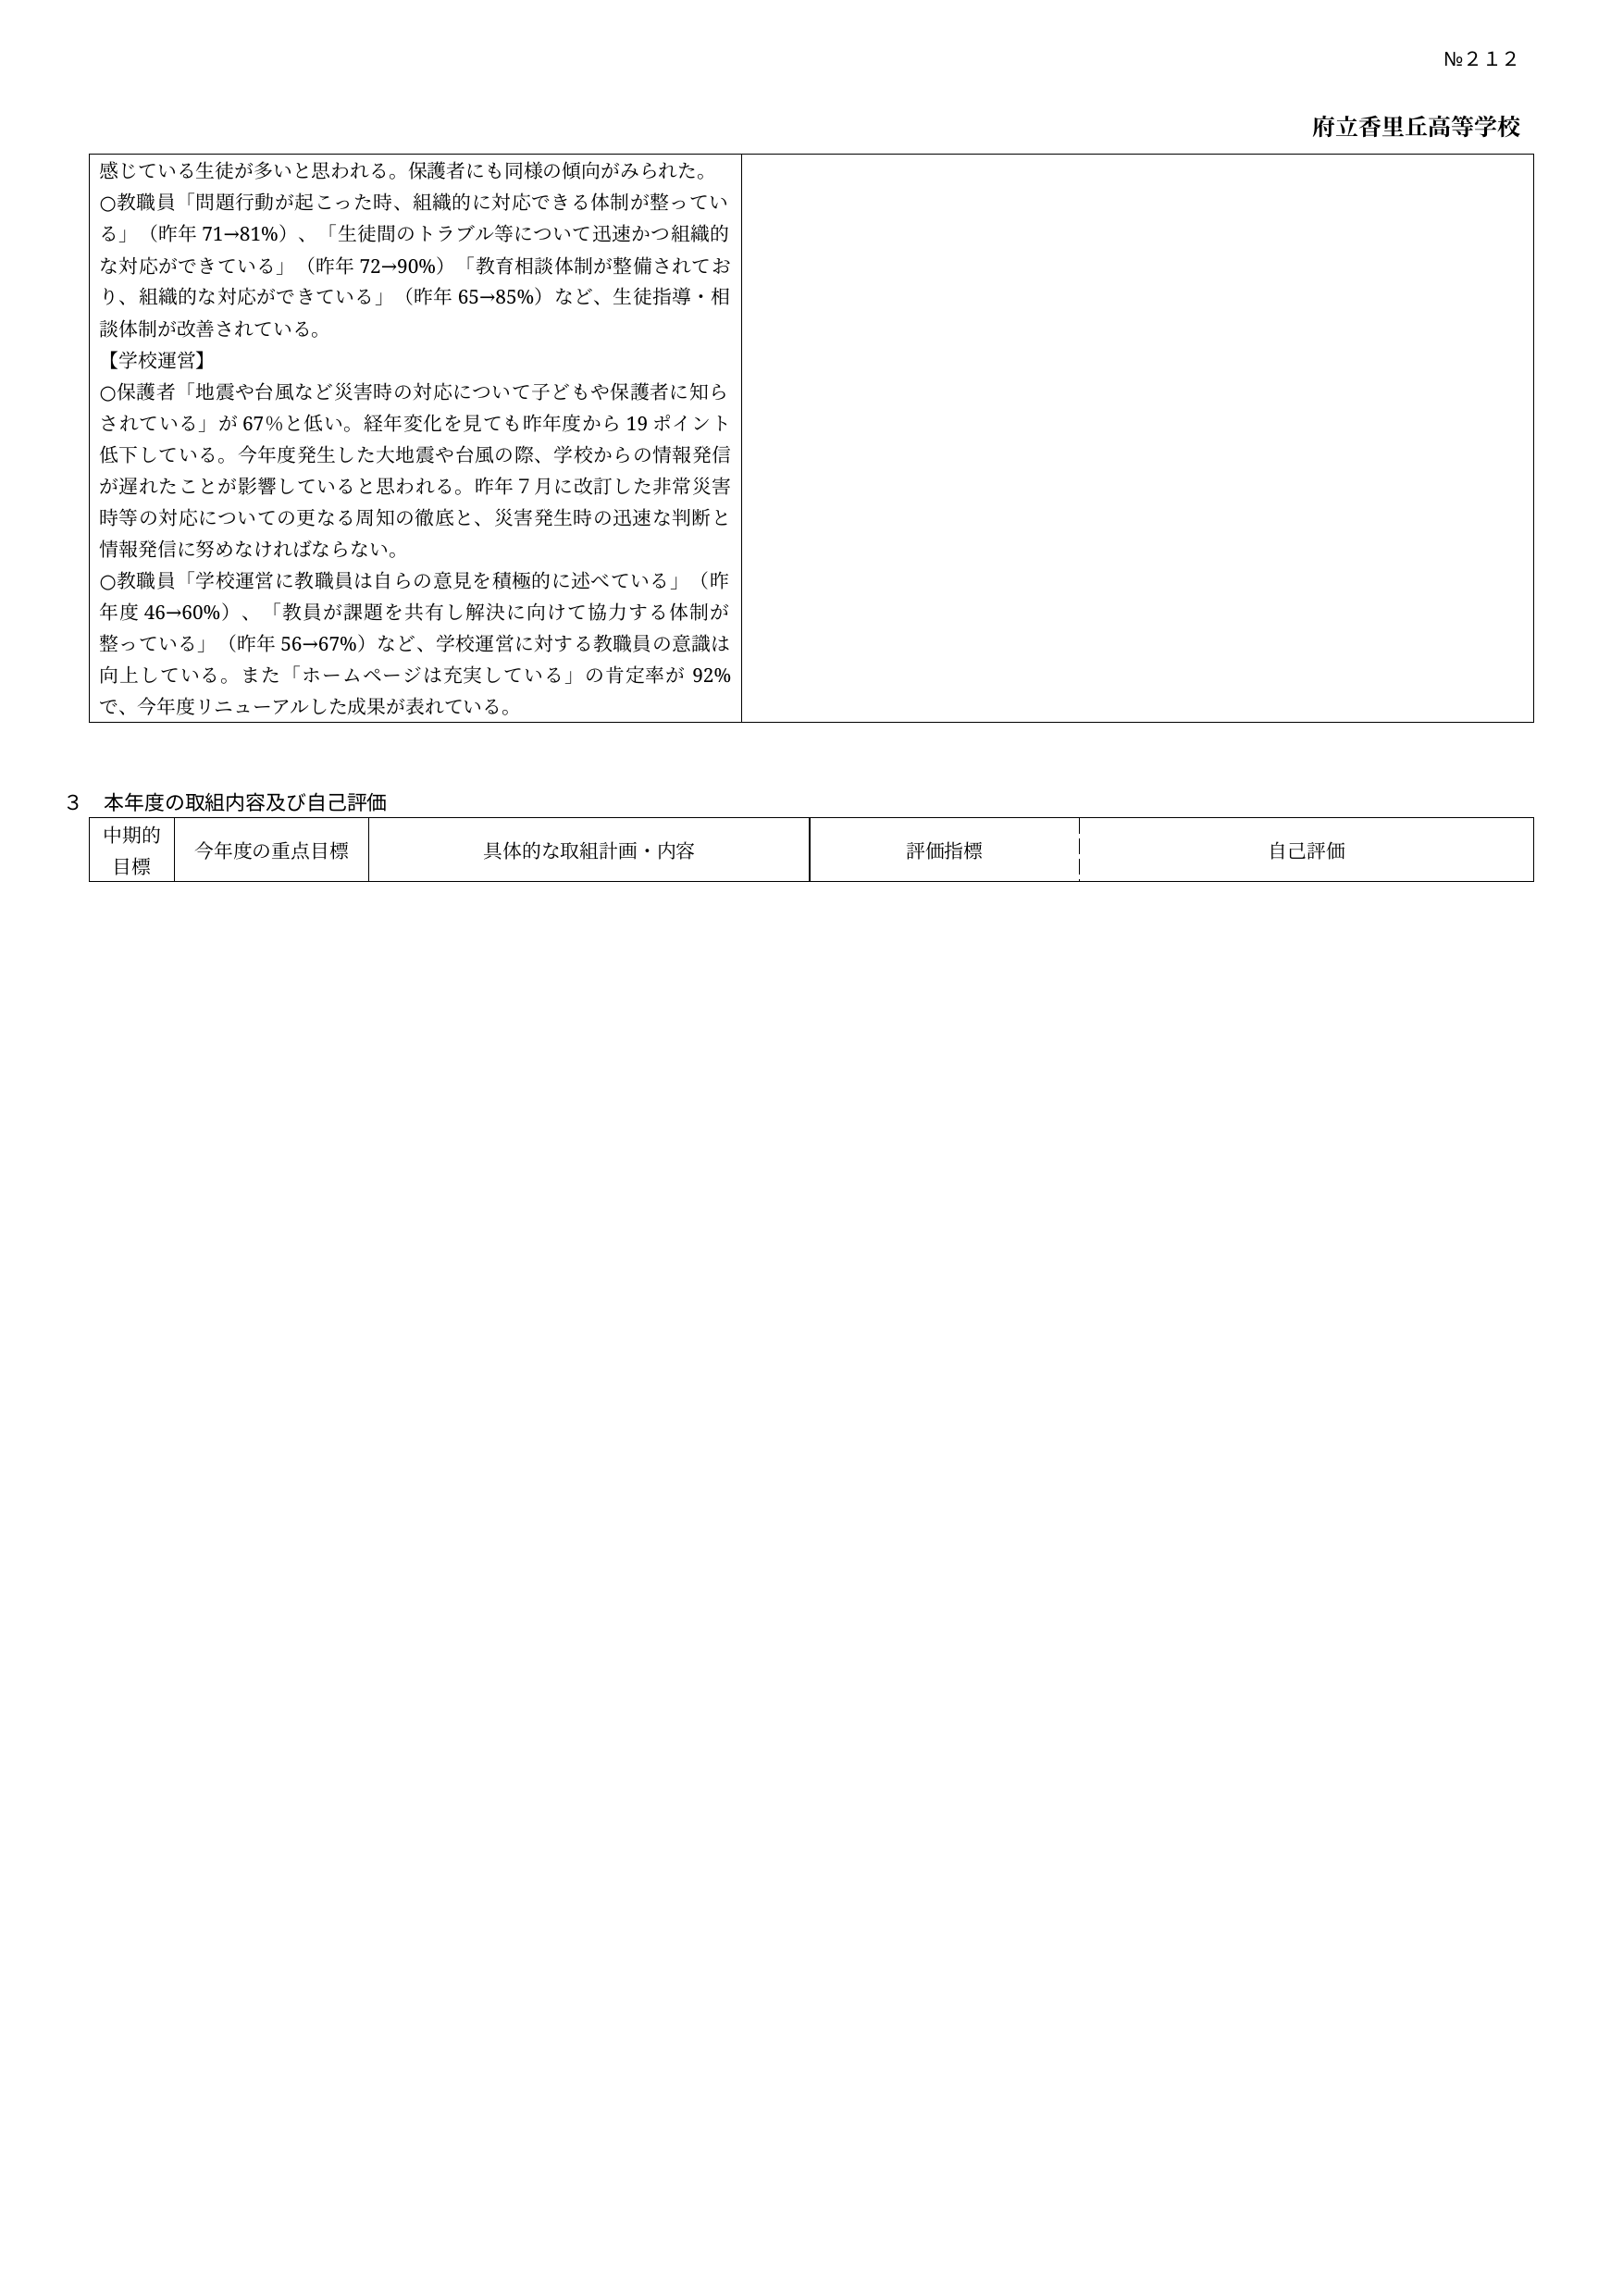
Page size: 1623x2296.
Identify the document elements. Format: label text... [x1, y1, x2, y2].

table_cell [90, 155, 741, 722]
table_header 中期的 目標 [90, 818, 174, 881]
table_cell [742, 155, 1533, 722]
table_header 具体的な取組計画・内容 [369, 818, 809, 881]
text ３ 本年度の取組内容及び自己評価 [63, 786, 1541, 817]
table_header 今年度の重点目標 [175, 818, 368, 881]
table_header 自己評価 [1079, 818, 1533, 881]
table_header 評価指標 [811, 818, 1079, 881]
